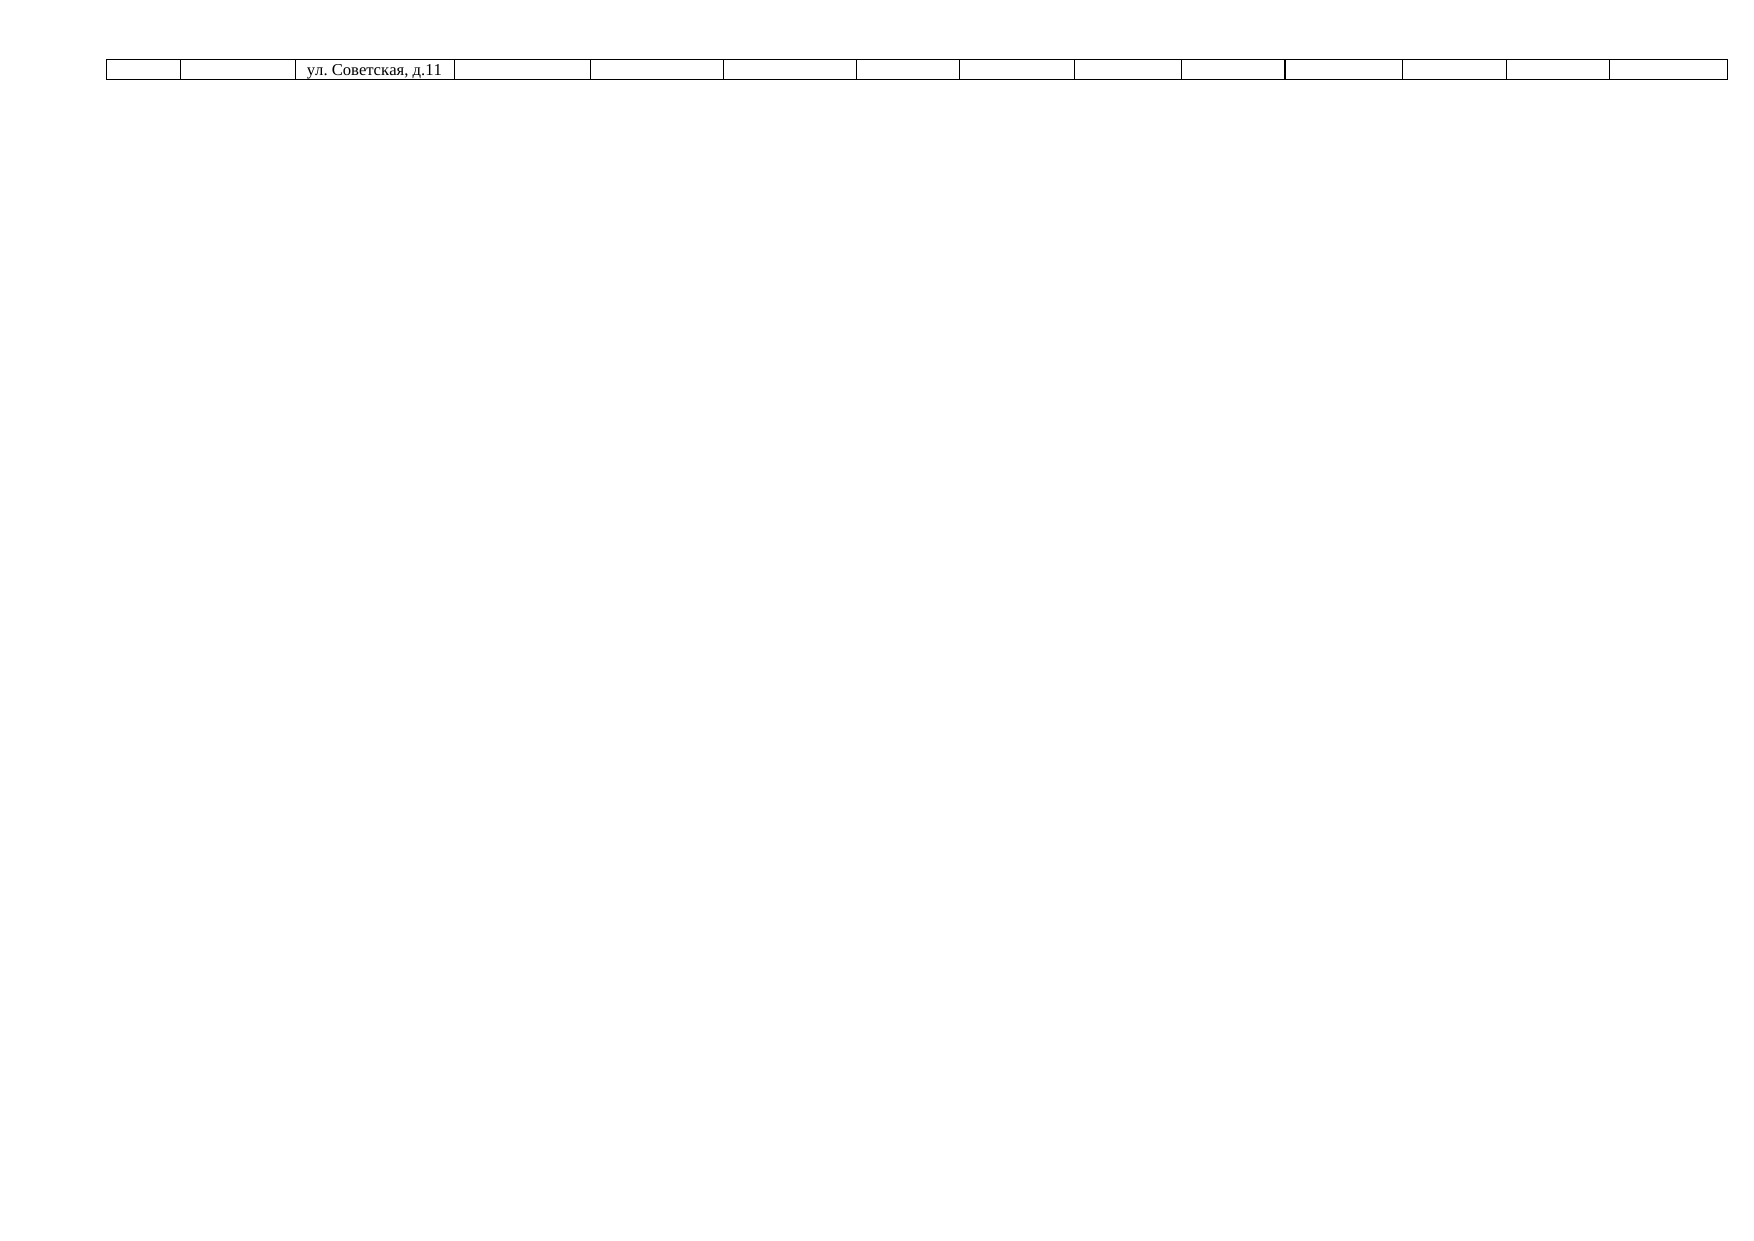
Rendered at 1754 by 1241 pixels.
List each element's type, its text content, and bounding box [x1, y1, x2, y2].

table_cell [455, 60, 590, 79]
table_cell [1610, 60, 1727, 79]
table_cell Кондинский район [591, 60, 723, 79]
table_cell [296, 60, 454, 79]
table_cell [724, 60, 856, 79]
table_cell Кондинское [960, 60, 1074, 79]
table_cell улица [1286, 60, 1402, 79]
table_cell 11 [1507, 60, 1609, 79]
table_cell 710 [181, 60, 295, 79]
table_cell Советская [1403, 60, 1506, 79]
table_cell [1075, 60, 1181, 79]
table_cell [107, 60, 180, 79]
table_cell [1182, 60, 1284, 79]
table_cell пгт [857, 60, 959, 79]
